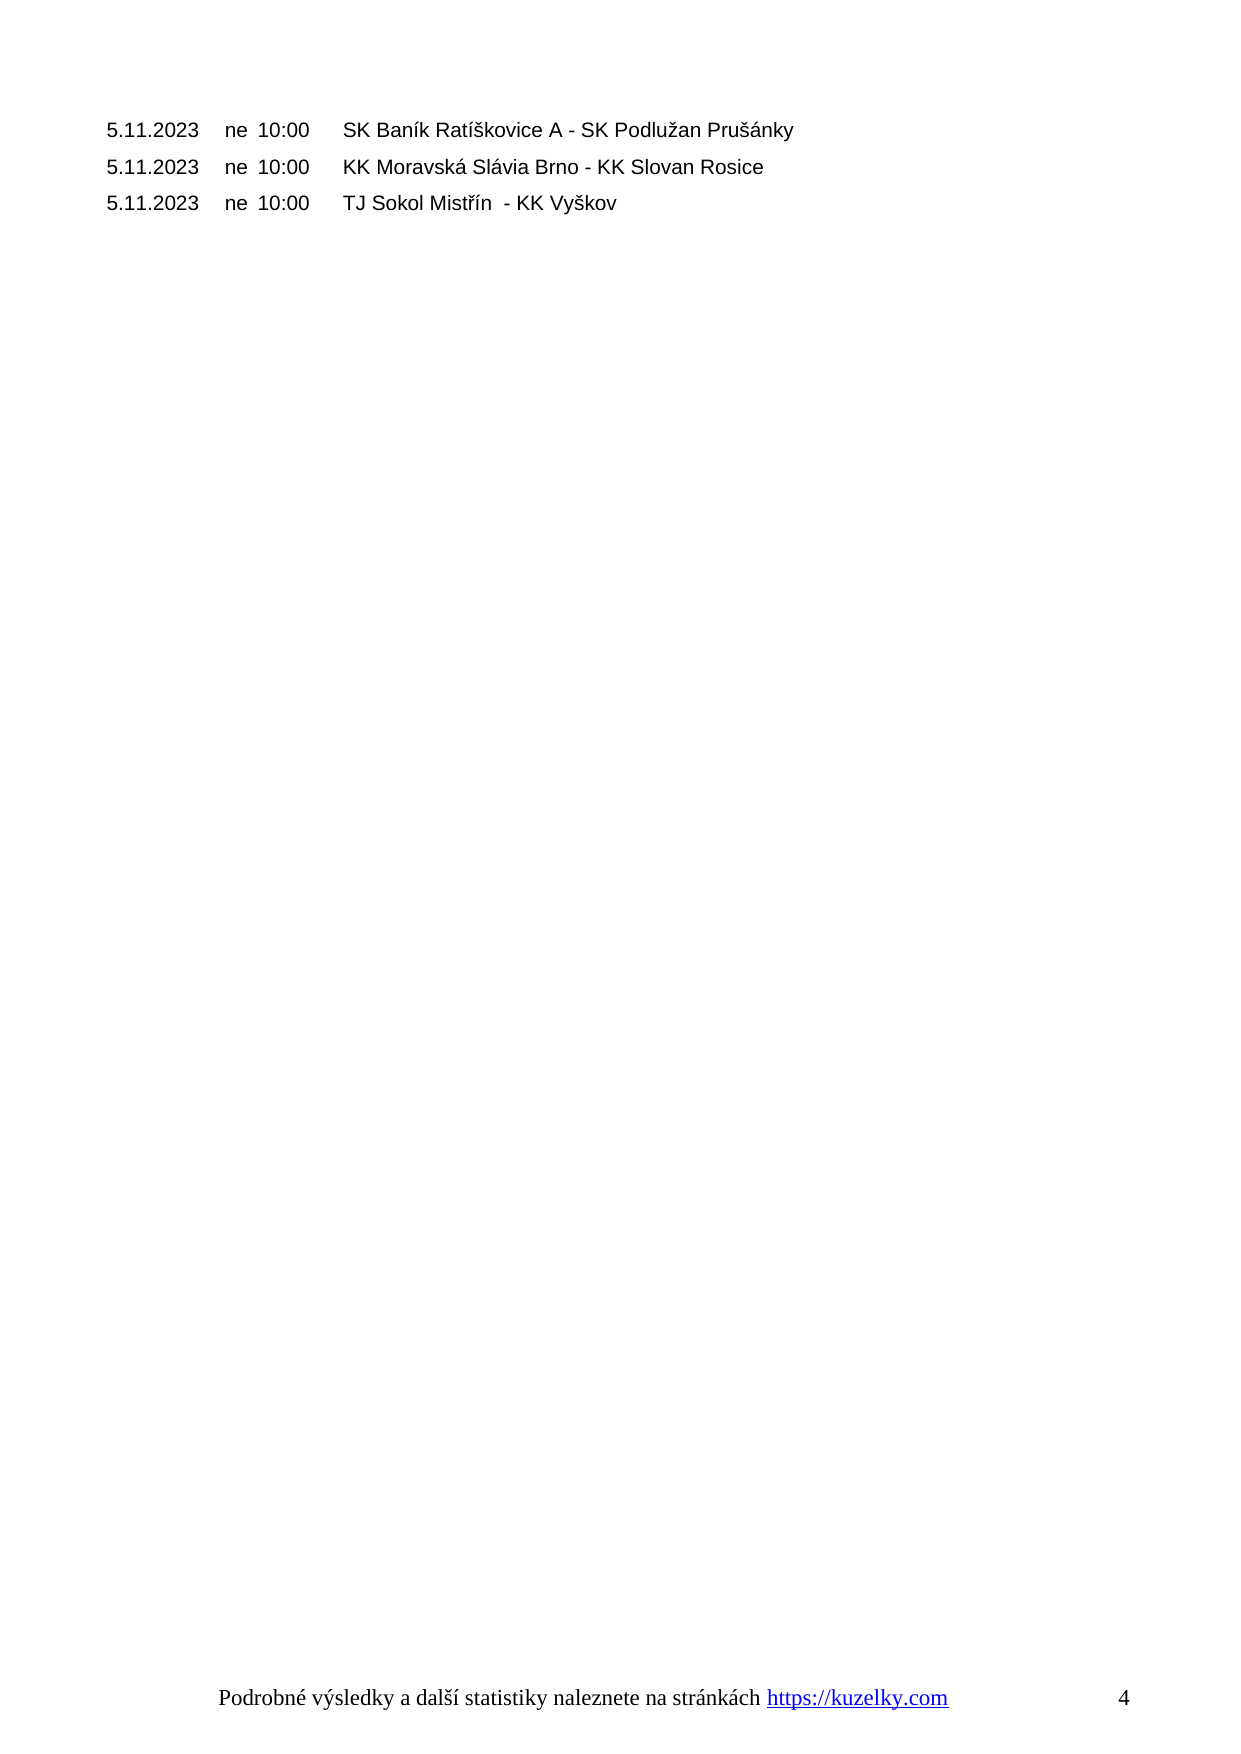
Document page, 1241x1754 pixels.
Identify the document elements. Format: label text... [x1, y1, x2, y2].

text 5.11.2023 ne 10:00 KK Moravská Slávia Brno - KK Slovan Rosice [106, 154, 1134, 178]
text 5.11.2023 ne 10:00 TJ Sokol Mistřín - KK Vyškov [106, 191, 1134, 215]
text 5.11.2023 ne 10:00 SK Baník Ratíškovice A - SK Podlužan Prušánky [106, 118, 1134, 142]
